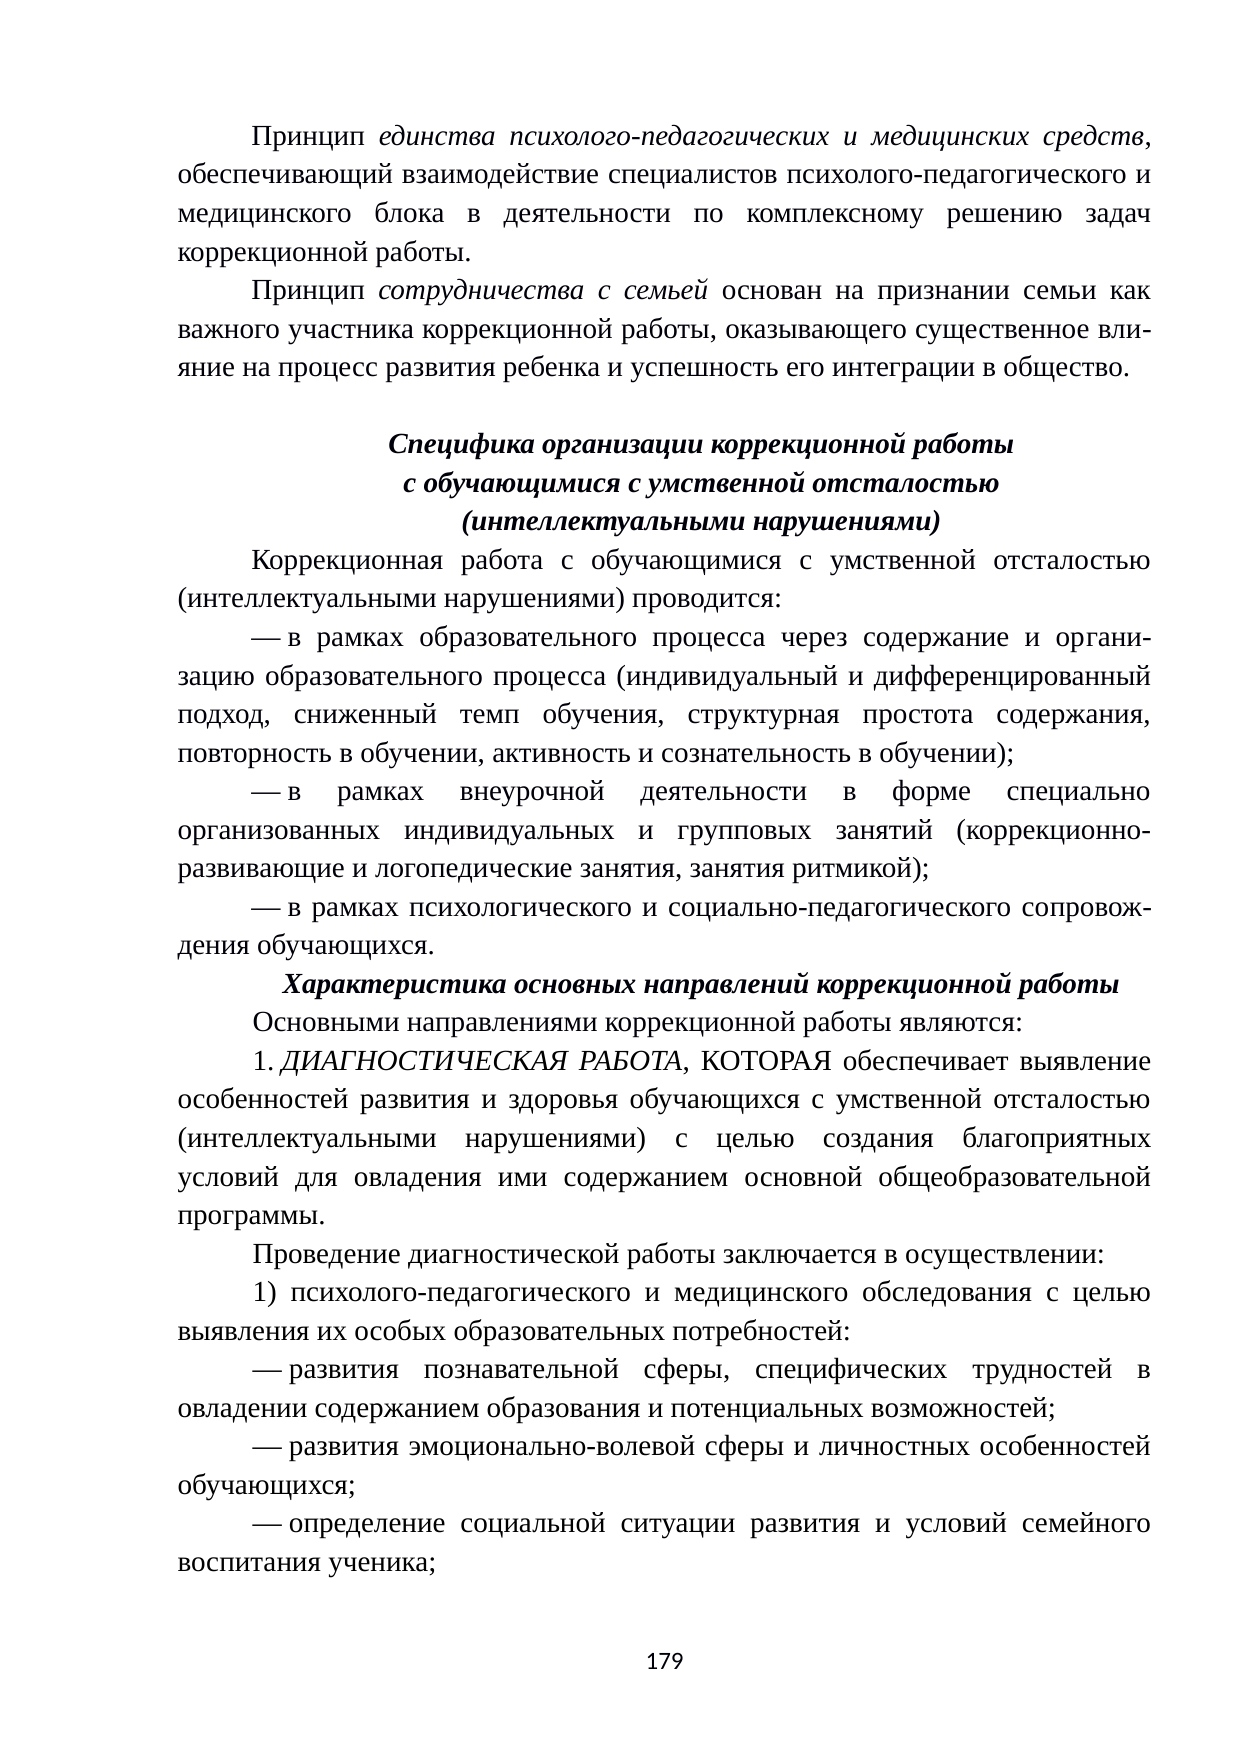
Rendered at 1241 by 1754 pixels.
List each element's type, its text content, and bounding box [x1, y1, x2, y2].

text Характеристика основных направлений коррекционной работы [177, 966, 1152, 999]
text Основными направлениями коррекционной работы являются: [177, 1004, 1152, 1038]
text ― в рамках психологического и социально-педагогического сопровождения обучающихся. [177, 889, 1152, 961]
text ― в рамках образовательного процесса через содержание и организацию образовательного процесса (индивидуальный и дифференцированный подход, сниженный темп обучения, структурная простота содержания, повторность в обучении, активность и сознательность в обучении); [177, 619, 1152, 768]
text Коррекционная работа с обучающимися с умственной отсталостью (интеллектуальными нарушениями) проводится: [177, 542, 1152, 614]
text ― развития эмоционально-волевой сферы и личностных особенностей обучающихся; [177, 1428, 1152, 1501]
text Проведение диагностической работы заключается в осуществлении: [177, 1236, 1152, 1269]
text Специфика организации коррекционной работы [177, 426, 1152, 460]
text ― развития познавательной сферы, специфических трудностей в овладении содержанием образования и потенциальных возможностей; [177, 1351, 1152, 1423]
text 1. Диагностическая работа, которая обеспечивает выявление особенностей развития и здоровья обучающихся с умственной отсталостью (интеллектуальными нарушениями) с целью создания благоприятных условий для овладения ими содержанием основной общеобразовательной программы. [177, 1043, 1152, 1231]
text (интеллектуальными нарушениями) [177, 503, 1152, 537]
text ― в рамках внеурочной деятельности в форме специально организованных индивидуальных и групповых занятий (коррекционно-развивающие и логопедические занятия, занятия ритмикой); [177, 773, 1152, 884]
text Принцип сотрудничества с семьей основан на признании семьи как важного участника коррекционной работы, оказывающего существенное влияние на процесс развития ребенка и успешность его интеграции в общество. [177, 272, 1152, 383]
text Принцип единства психолого-педагогических и медицинских средств, обеспечивающий взаимодействие специалистов психолого-педагогического и медицинского блока в деятельности по комплексному решению задач коррекционной работы. [177, 118, 1152, 267]
text ― определение социальной ситуации развития и условий семейного воспитания ученика; [177, 1506, 1152, 1578]
text с обучающимися с умственной отсталостью [177, 465, 1152, 498]
text 1) психолого-педагогического и медицинского обследования с целью выявления их особых образовательных потребностей: [177, 1274, 1152, 1346]
